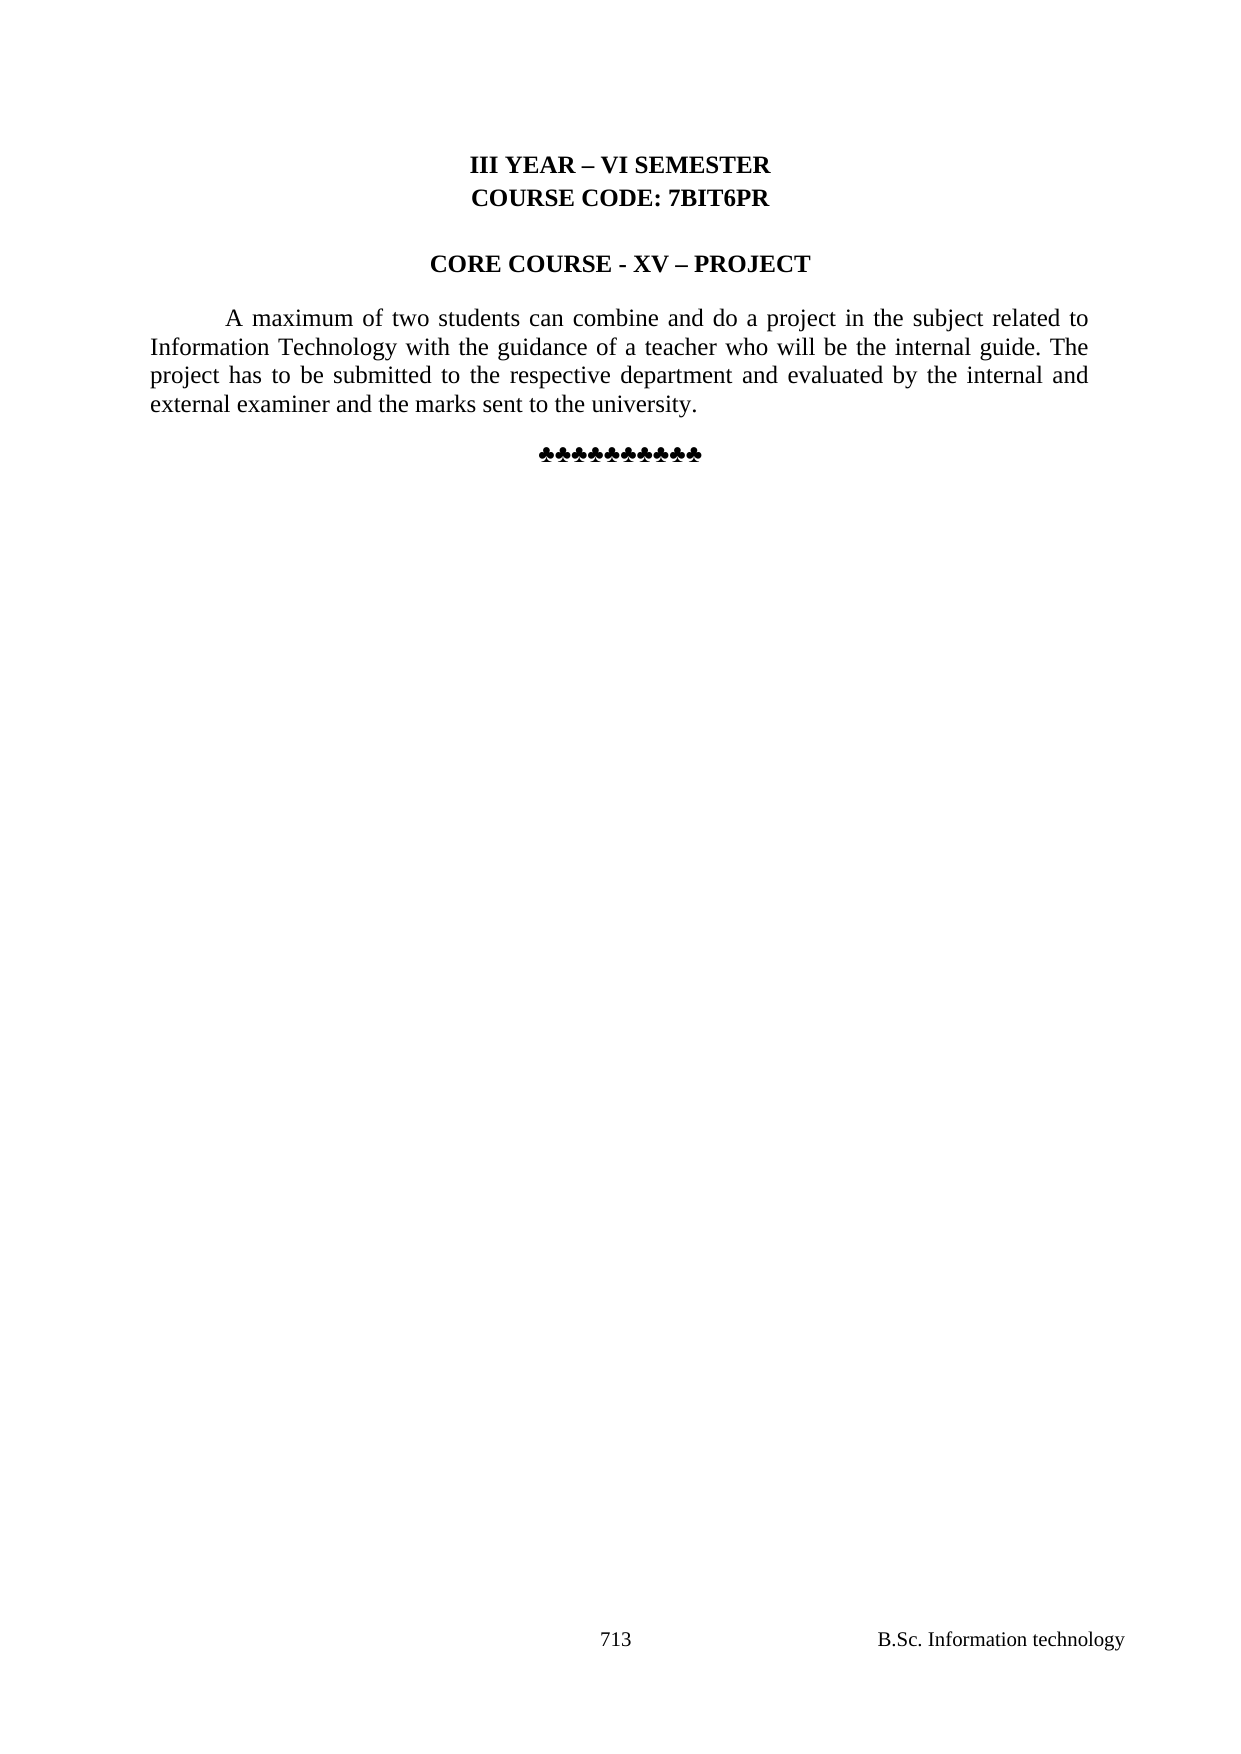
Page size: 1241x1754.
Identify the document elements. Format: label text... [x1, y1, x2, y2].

text COURSE CODE: 7BIT6PR [150, 183, 1090, 212]
text III YEAR – VI SEMESTER [150, 150, 1090, 179]
text A maximum of two students can combine and do a project in the subject related to Information Technology with the guidance of a teacher who will be the internal guide. The project has to be submitted to the respective department and evaluated by the internal and external examiner and the marks sent to the university. [150, 303, 1090, 418]
text ♣♣♣♣♣♣♣♣♣♣ [150, 439, 1090, 467]
text CORE COURSE - XV – PROJECT [150, 249, 1090, 278]
